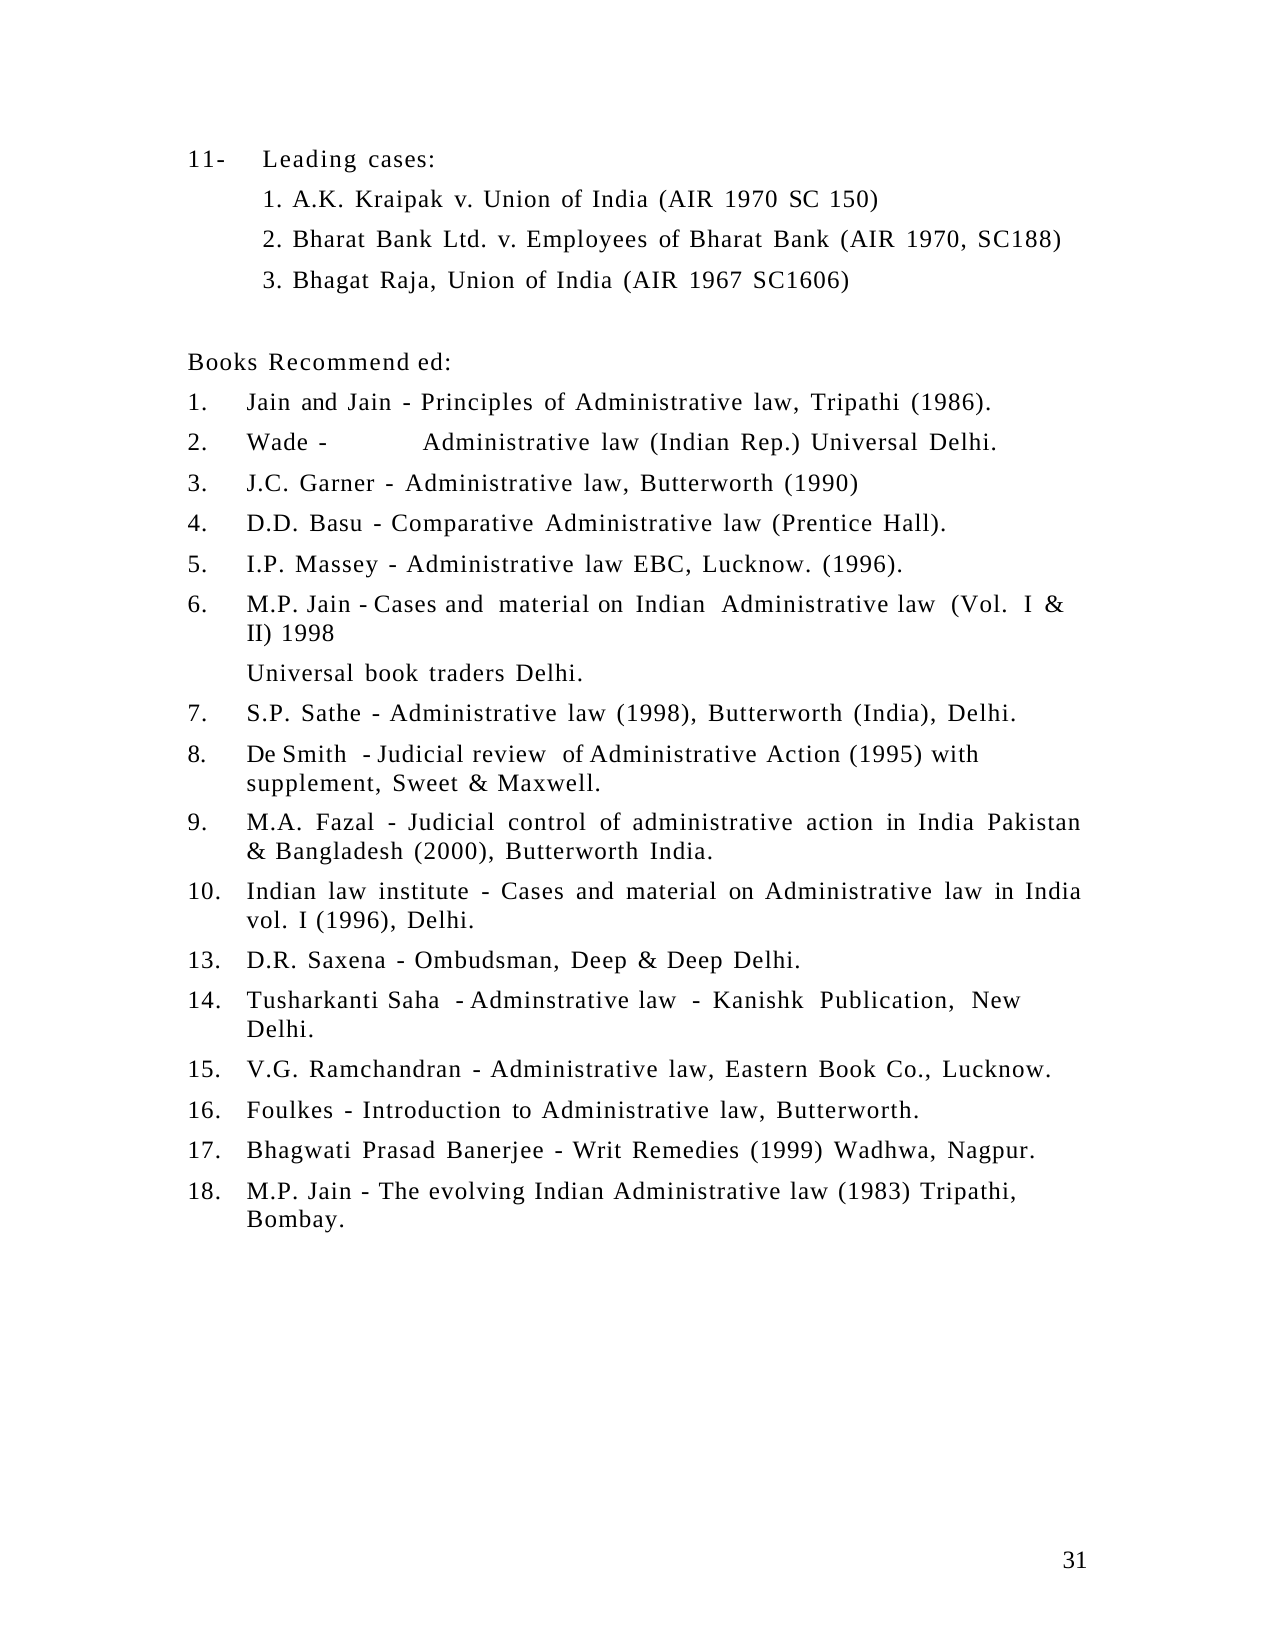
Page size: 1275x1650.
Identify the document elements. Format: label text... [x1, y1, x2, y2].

list M.A. Fazal - Judicial control of administrative action in India Pakistan & Bangladesh (2000), Butterworth India. [187, 807, 1086, 865]
text Universal book traders Delhi. [246, 658, 1121, 687]
list Jain and Jain - Principles of Administrative law, Tripathi (1986). [187, 387, 1121, 415]
list Tusharkanti Saha - Adminstrative law - Kanishk Publication, New Delhi. [187, 985, 1086, 1043]
list M.P. Jain - The evolving Indian Administrative law (1983) Tripathi, Bombay. [187, 1176, 1086, 1233]
list Foulkes - Introduction to Administrative law, Butterworth. [187, 1095, 1121, 1123]
list Wade - Administrative law (Indian Rep.) Universal Delhi. [187, 427, 1121, 456]
list A.K. Kraipak v. Union of India (AIR 1970 SC 150) [262, 184, 1121, 213]
list Bhagat Raja, Union of India (AIR 1967 SC1606) [262, 265, 1121, 294]
list J.C. Garner - Administrative law, Butterworth (1990) [187, 468, 1121, 497]
text Books Recommend ed: [187, 347, 1121, 375]
list Bharat Bank Ltd. v. Employees of Bharat Bank (AIR 1970, SC188) [262, 224, 1121, 253]
list M.P. Jain - Cases and material on Indian Administrative law (Vol. I & II) 1998 [187, 589, 1086, 647]
list D.R. Saxena - Ombudsman, Deep & Deep Delhi. [187, 945, 1121, 974]
list I.P. Massey - Administrative law EBC, Lucknow. (1996). [187, 549, 1121, 578]
list V.G. Ramchandran - Administrative law, Eastern Book Co., Lucknow. [187, 1054, 1121, 1083]
list De Smith - Judicial review of Administrative Action (1995) with supplement, Sweet & Maxwell. [187, 739, 1086, 796]
list S.P. Sathe - Administrative law (1998), Butterworth (India), Delhi. [187, 698, 1121, 727]
list Leading cases: [187, 144, 1121, 173]
list D.D. Basu - Comparative Administrative law (Prentice Hall). [187, 508, 1121, 537]
list Indian law institute - Cases and material on Administrative law in India vol. I (1996), Delhi. [187, 876, 1086, 934]
list Bhagwati Prasad Banerjee - Writ Remedies (1999) Wadhwa, Nagpur. [187, 1136, 1121, 1164]
